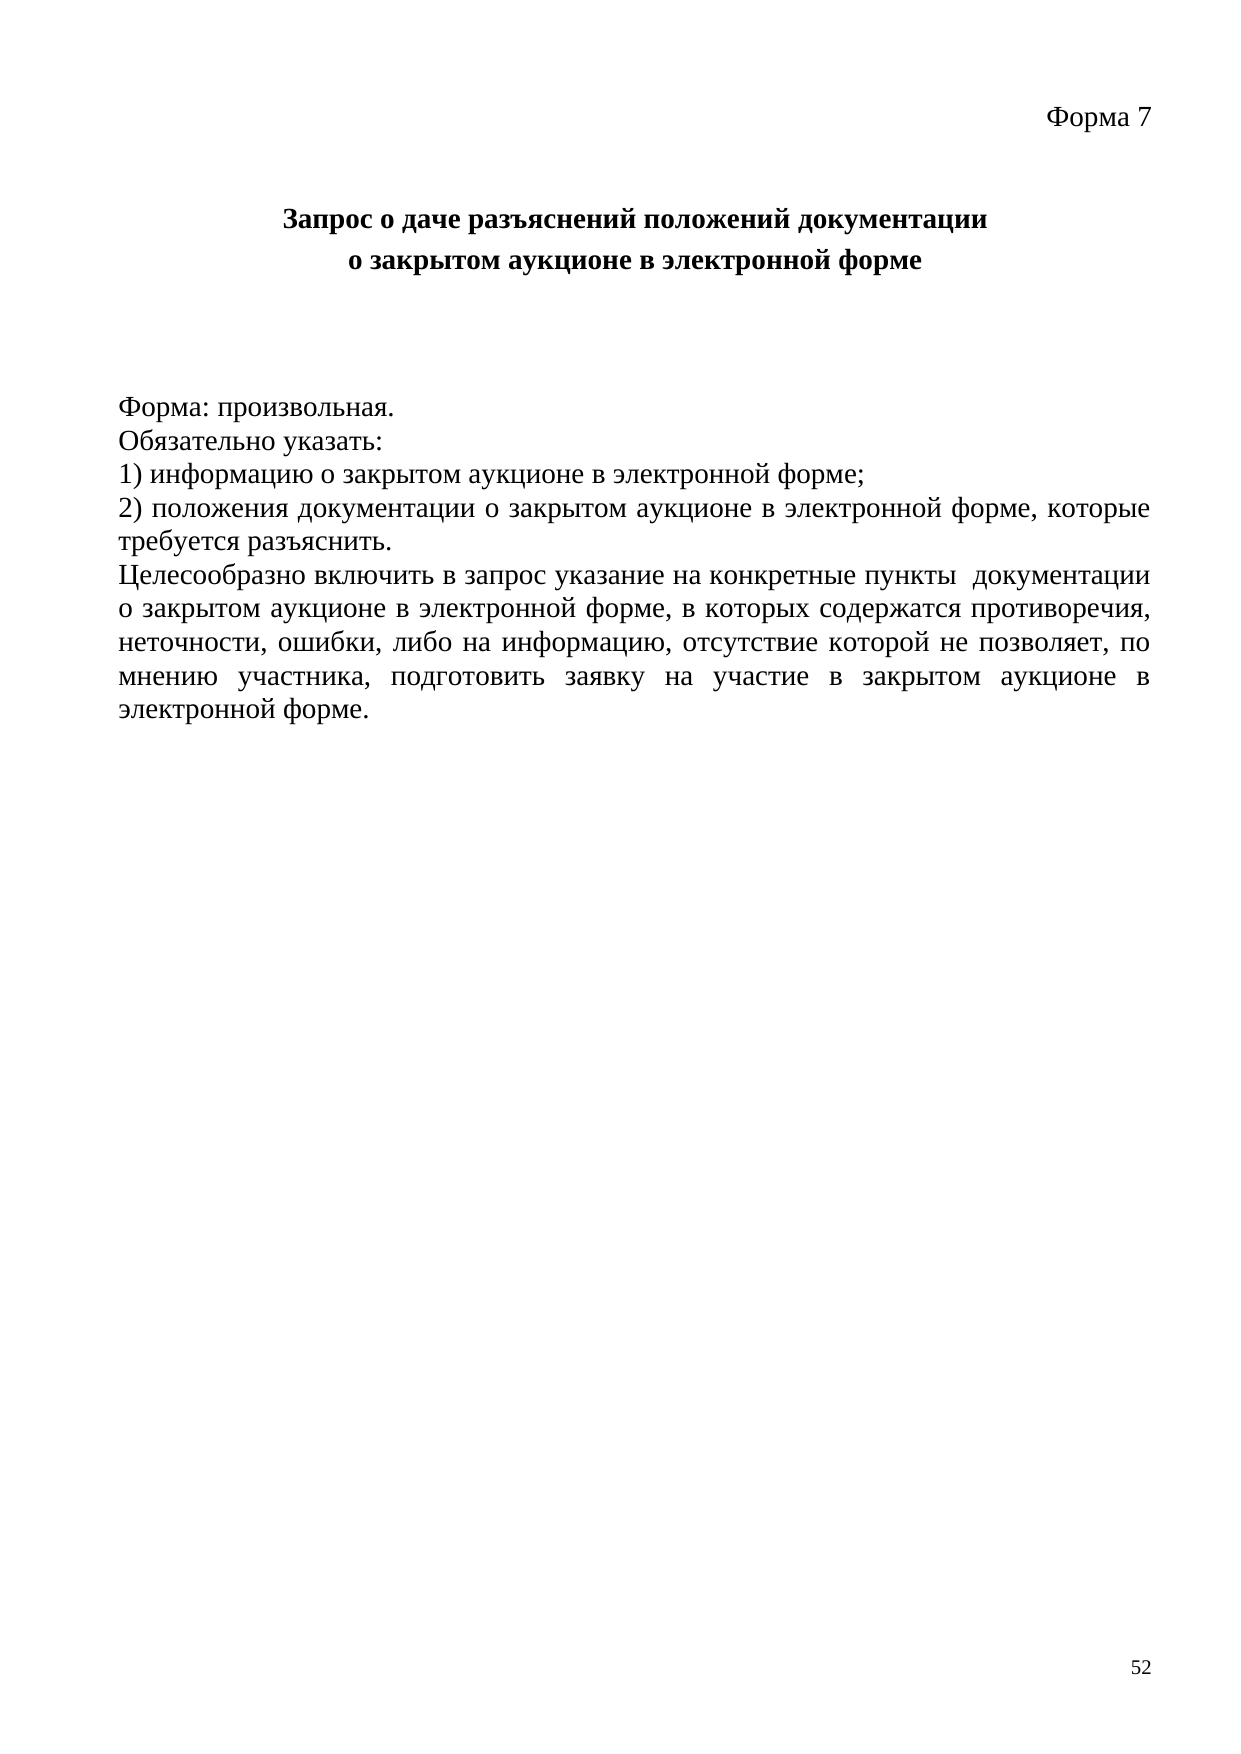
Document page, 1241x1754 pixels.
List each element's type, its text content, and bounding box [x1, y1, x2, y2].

text Запрос о даче разъяснений положений документации [118, 202, 1152, 235]
text Форма 7 [118, 99, 1152, 133]
text 1) информацию о закрытом аукционе в электронной форме; [118, 456, 1152, 490]
text 2) положения документации о закрытом аукционе в электронной форме, которые требуется разъяснить. [118, 490, 1152, 557]
text Целесообразно включить в запрос указание на конкретные пункты документации о закрытом аукционе в электронной форме, в которых содержатся противоречия, неточности, ошибки, либо на информацию, отсутствие которой не позволяет, по мнению участника, подготовить заявку на участие в закрытом аукционе в электронной форме. [118, 557, 1152, 725]
text Форма: произвольная. [118, 389, 1152, 423]
text Обязательно указать: [118, 423, 1152, 456]
text о закрытом аукционе в электронной форме [118, 242, 1152, 275]
